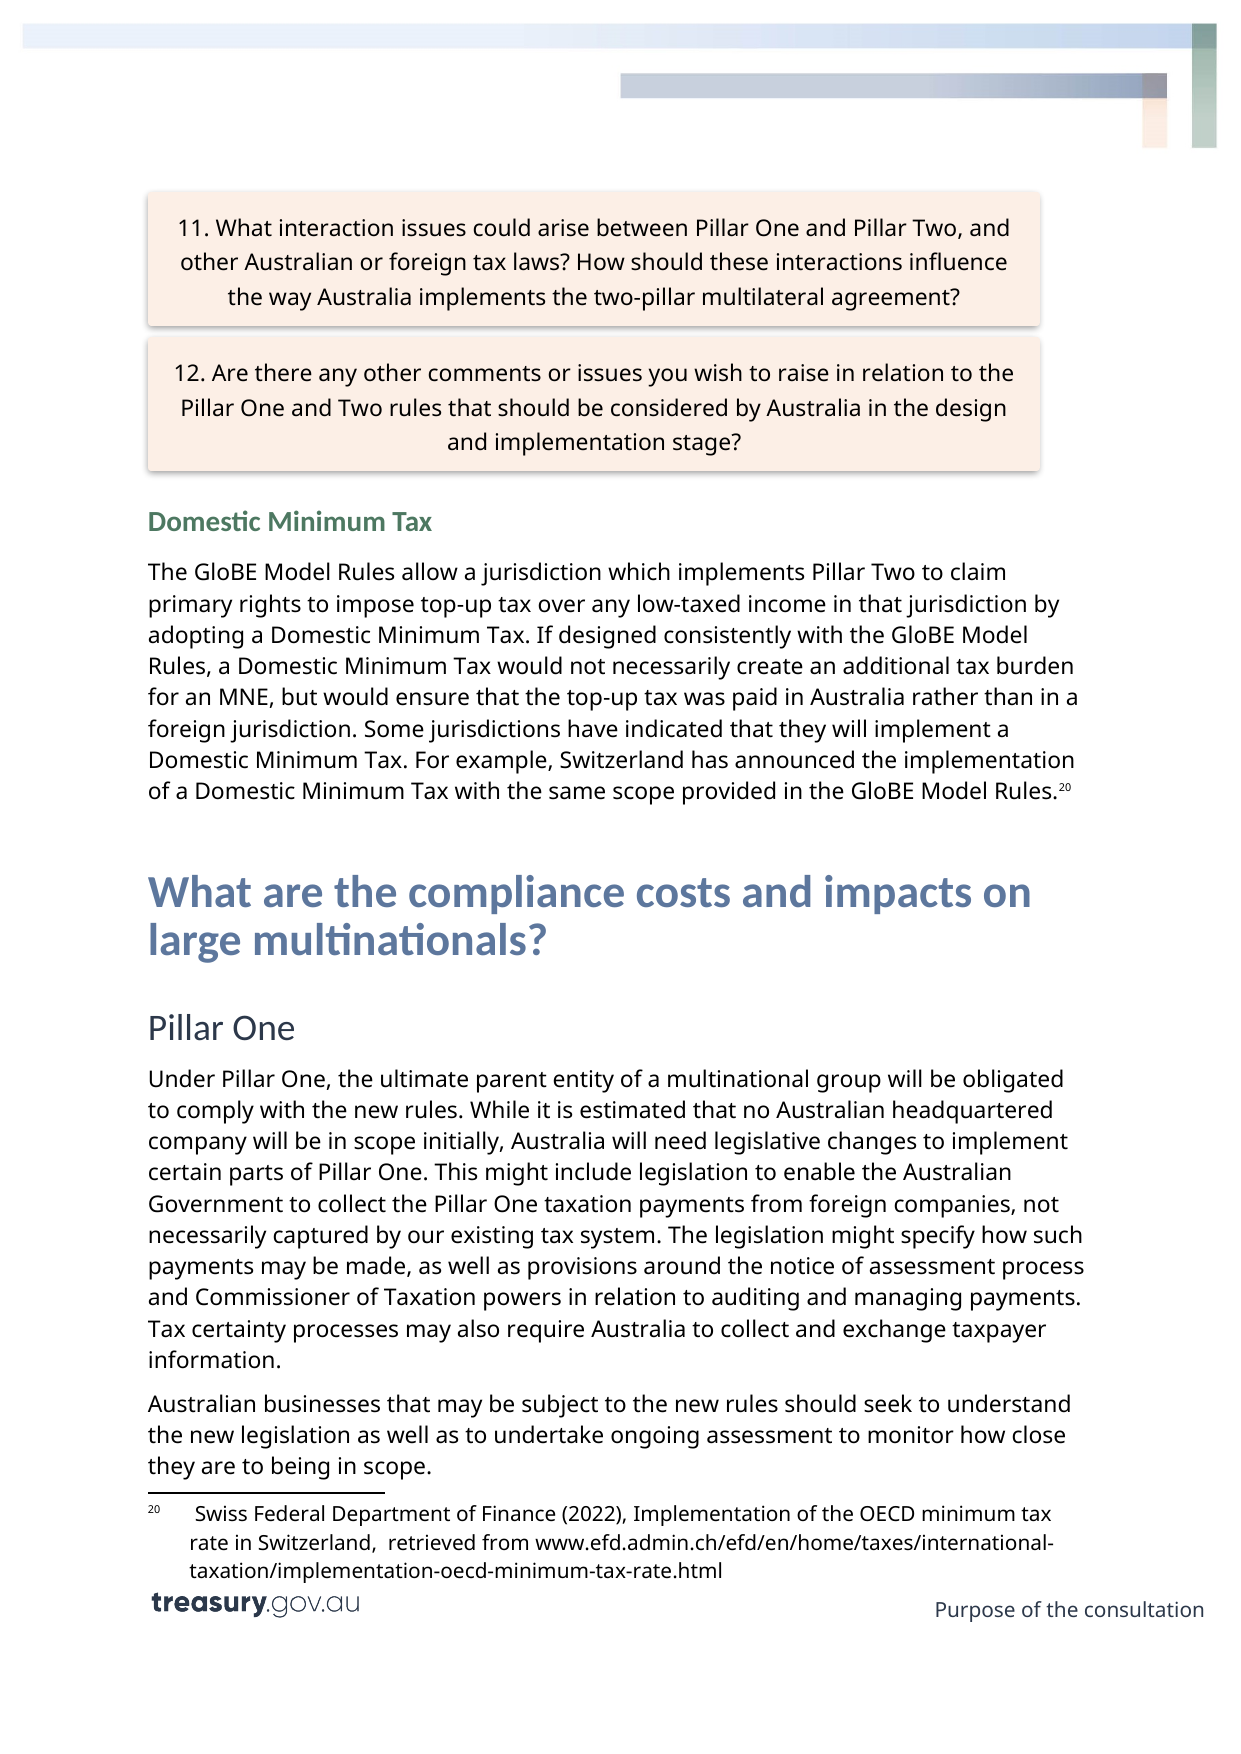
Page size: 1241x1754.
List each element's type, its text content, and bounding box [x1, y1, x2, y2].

text Australian businesses that may be subject to the new rules should seek to understand the new legislation as well as to undertake ongoing assessment to monitor how close they are to being in scope. [148, 1387, 1092, 1481]
subtitle Pillar One [148, 1002, 1092, 1050]
picture [0, 0, 1241, 172]
picture [147, 1584, 365, 1618]
subtitle What are the compliance costs and impacts on large multinationals? [148, 869, 1092, 964]
text Under Pillar One, the ultimate parent entity of a multinational group will be obligated to comply with the new rules. While it is estimated that no Australian headquartered company will be in scope initially, Australia will need legislative changes to implement certain parts of Pillar One. This might include legislation to enable the Australian Government to collect the Pillar One taxation payments from foreign companies, not necessarily captured by our existing tax system. The legislation might specify how such payments may be made, as well as provisions around the notice of assessment process and Commissioner of Taxation powers in relation to auditing and managing payments. Tax certainty processes may also require Australia to collect and exchange taxpayer information. [148, 1062, 1092, 1375]
text The GloBE Model Rules allow a jurisdiction which implements Pillar Two to claim primary rights to impose top-up tax over any low-taxed income in that jurisdiction by adopting a Domestic Minimum Tax. If designed consistently with the GloBE Model Rules, a Domestic Minimum Tax would not necessarily create an additional tax burden for an MNE, but would ensure that the top-up tax was paid in Australia rather than in a foreign jurisdiction. Some jurisdictions have indicated that they will implement a Domestic Minimum Tax. For example, Switzerland has announced the implementation of a Domestic Minimum Tax with the same scope provided in the GloBE Model Rules. [148, 556, 1092, 806]
subtitle Domestic Minimum Tax [148, 503, 1092, 538]
